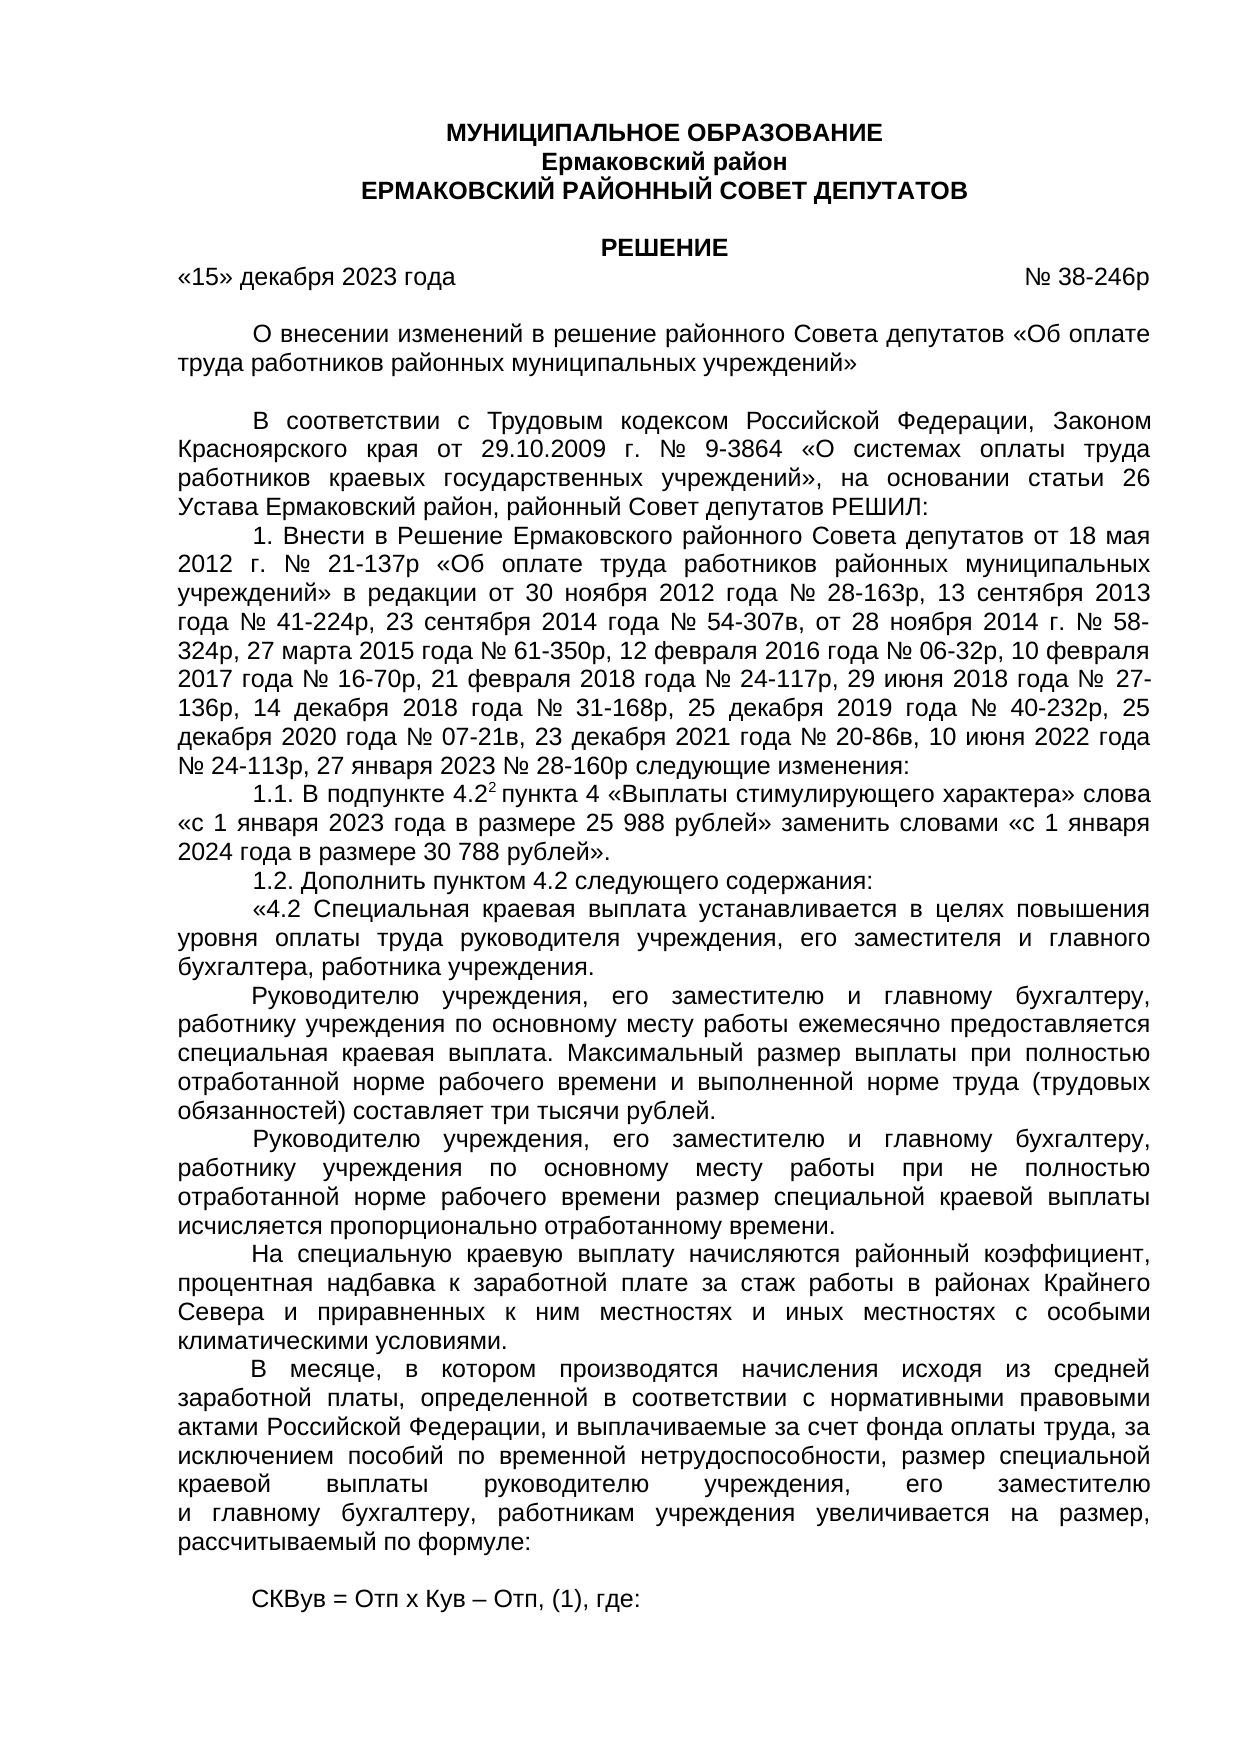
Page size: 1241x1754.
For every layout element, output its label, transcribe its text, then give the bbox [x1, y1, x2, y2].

text РЕШЕНИЕ [177, 233, 1152, 262]
text «15» декабря 2023 года № 38-246р [177, 262, 1152, 291]
text О внесении изменений в решение районного Совета депутатов «Об оплате труда работников районных муниципальных учреждений» [177, 319, 1152, 377]
list Руководителю учреждения, его заместителю и главному бухгалтеру, работнику учреждения по основному месту работы ежемесячно предоставляется специальная краевая выплата. Максимальный размер выплаты при полностью отработанной норме рабочего времени и выполненной норме труда (трудовых обязанностей) составляет три тысячи рублей. [177, 981, 1152, 1124]
text «4.2 Специальная краевая выплата устанавливается в целях повышения уровня оплаты труда руководителя учреждения, его заместителя и главного бухгалтера, работника учреждения. [177, 894, 1152, 981]
text МУНИЦИПАЛЬНОЕ ОБРАЗОВАНИЕ [177, 118, 1152, 147]
list Руководителю учреждения, его заместителю и главному бухгалтеру, работнику учреждения по основному месту работы при не полностью отработанной норме рабочего времени размер специальной краевой выплаты исчисляется пропорционально отработанному времени. [177, 1124, 1152, 1239]
text СКВув = Отп x Кув – Отп, (1), где: [177, 1584, 1152, 1613]
text В соответствии с Трудовым кодексом Российской Федерации, Законом Красноярского края от 29.10.2009 г. № 9-3864 «О системах оплаты труда работников краевых государственных учреждений», на основании статьи 26 Устава Ермаковский район, районный Совет депутатов РЕШИЛ: [177, 406, 1152, 521]
text Ермаковский район [177, 147, 1152, 176]
text ЕРМАКОВСКИЙ РАЙОННЫЙ СОВЕТ ДЕПУТАТОВ [177, 176, 1152, 204]
text 1. Внести в Решение Ермаковского районного Совета депутатов от 18 мая 2012 г. № 21-137р «Об оплате труда работников районных муниципальных учреждений» в редакции от 30 ноября 2012 года № 28-163р, 13 сентября 2013 года № 41-224р, 23 сентября 2014 года № 54-307в, от 28 ноября 2014 г. № 58-324р, 27 марта 2015 года № 61-350р, 12 февраля 2016 года № 06-32р, 10 февраля 2017 года № 16-70р, 21 февраля 2018 года № 24-117р, 29 июня 2018 года № 27-136р, 14 декабря 2018 года № 31-168р, 25 декабря 2019 года № 40-232р, 25 декабря 2020 года № 07-21в, 23 декабря 2021 года № 20-86в, 10 июня 2022 года № 24-113р, 27 января 2023 № 28-160р следующие изменения: [177, 521, 1152, 779]
text На специальную краевую выплату начисляются районный коэффициент, процентная надбавка к заработной плате за стаж работы в районах Крайнего Севера и приравненных к ним местностях и иных местностях с особыми климатическими условиями. [177, 1239, 1152, 1354]
text 1.2. Дополнить пунктом 4.2 следующего содержания: [177, 866, 1152, 894]
text 1.1. В подпункте 4.22 пункта 4 «Выплаты стимулирующего характера» слова «с 1 января 2023 года в размере 25 988 рублей» заменить словами «с 1 января 2024 года в размере 30 788 рублей». [177, 779, 1152, 866]
text В месяце, в котором производятся начисления исходя из средней заработной платы, определенной в соответствии с нормативными правовыми актами Российской Федерации, и выплачиваемые за счет фонда оплаты труда, за исключением пособий по временной нетрудоспособности, размер специальной краевой выплаты руководителю учреждения, его заместителю и главному бухгалтеру, работникам учреждения увеличивается на размер, рассчитываемый по формуле: [177, 1354, 1152, 1556]
